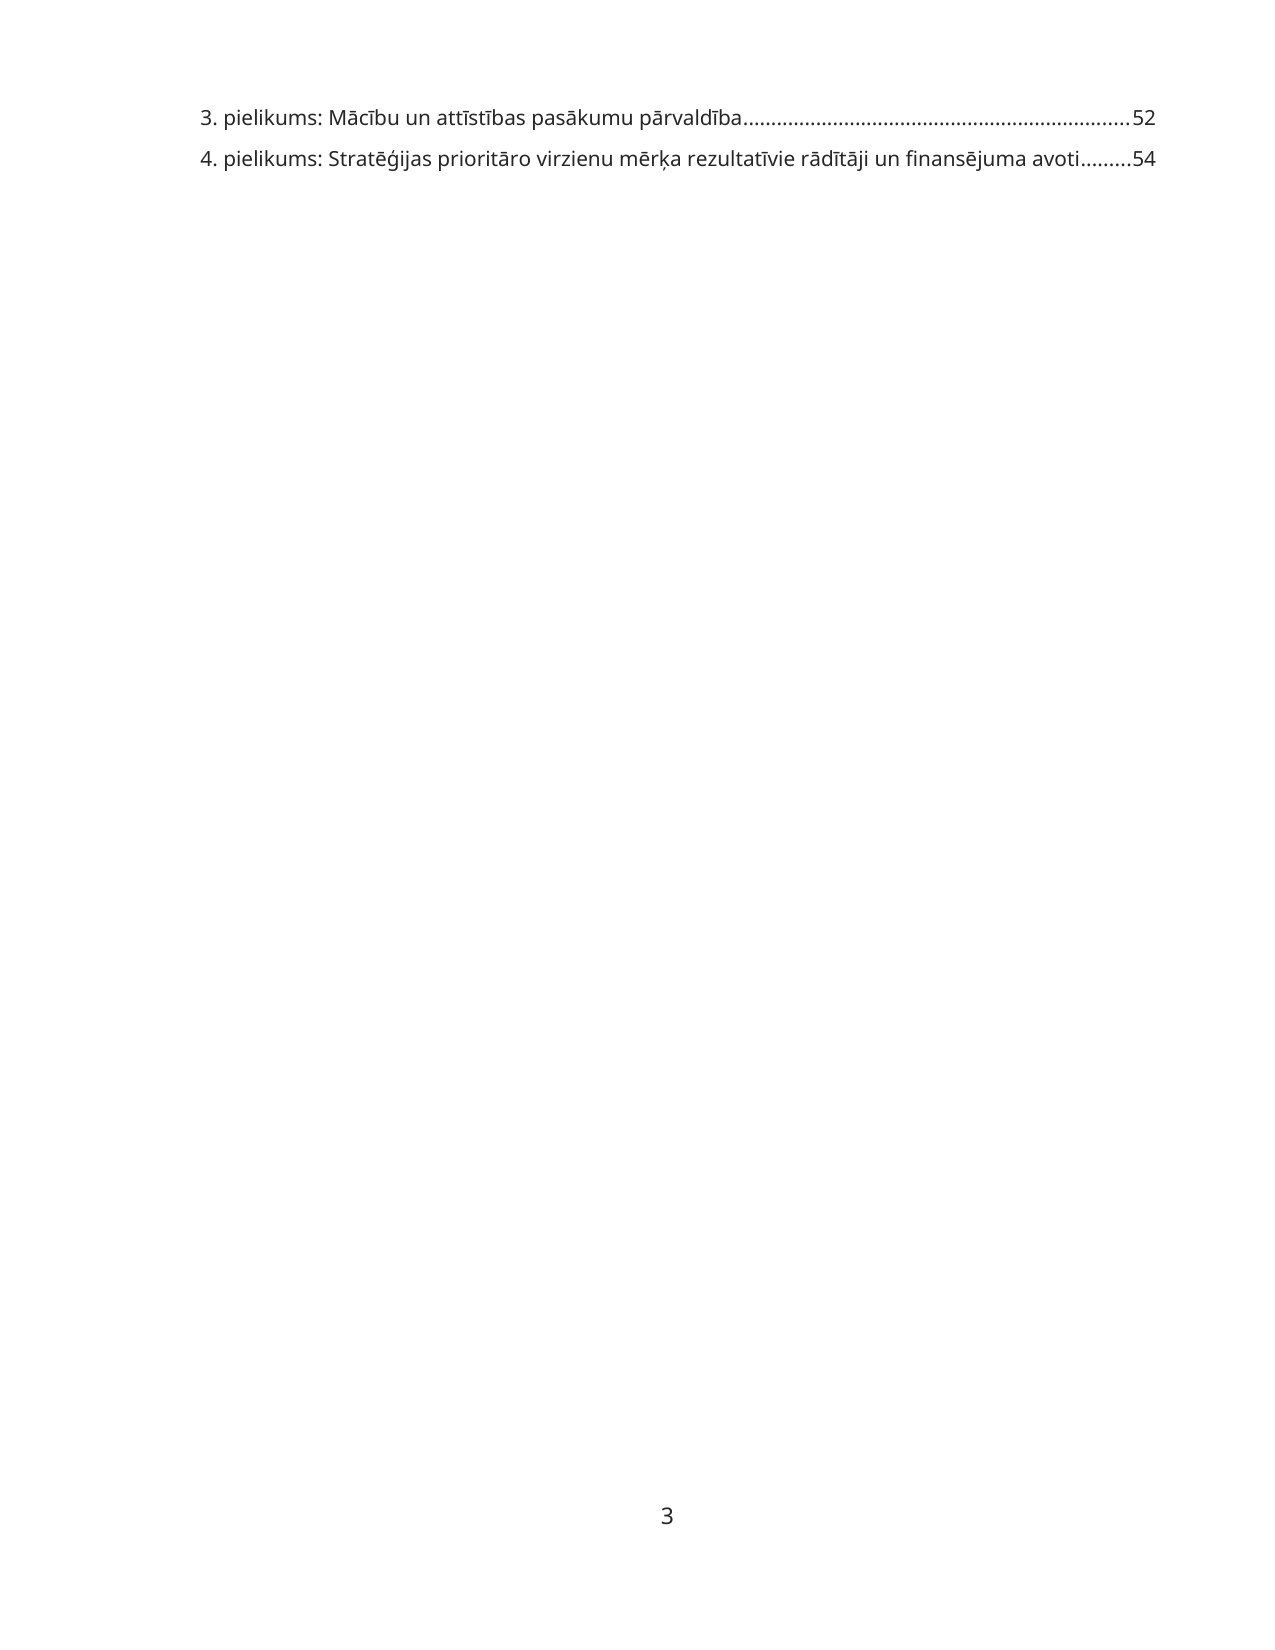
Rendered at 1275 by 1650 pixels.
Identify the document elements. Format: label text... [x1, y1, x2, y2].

text 4. pielikums: Stratēģijas prioritāro virzienu mērķa rezultatīvie rādītāji un finansējuma avoti 54 [200, 144, 1157, 173]
text 3. pielikums: Mācību un attīstības pasākumu pārvaldība 52 [200, 103, 1157, 132]
